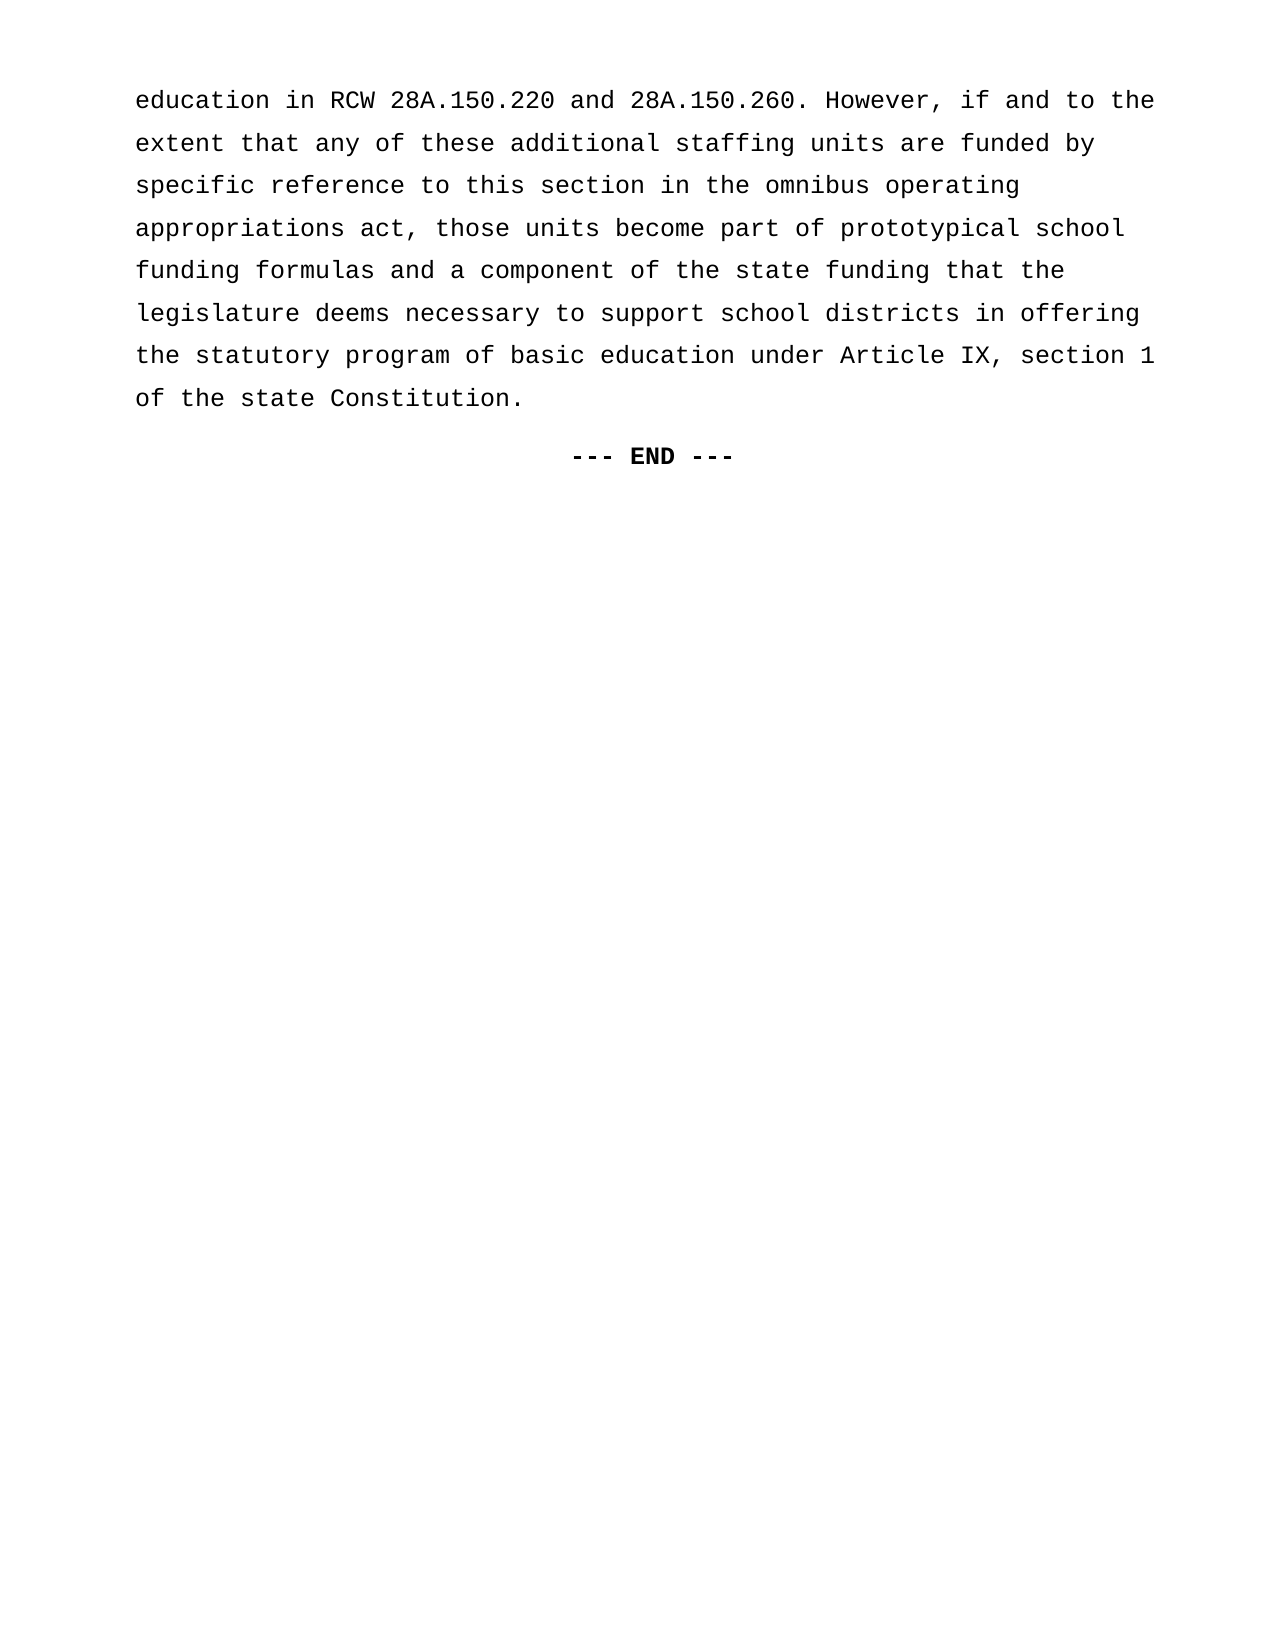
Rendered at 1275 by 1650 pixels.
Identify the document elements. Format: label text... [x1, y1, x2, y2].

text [135, 75, 1170, 415]
text --- END --- [135, 443, 1170, 472]
